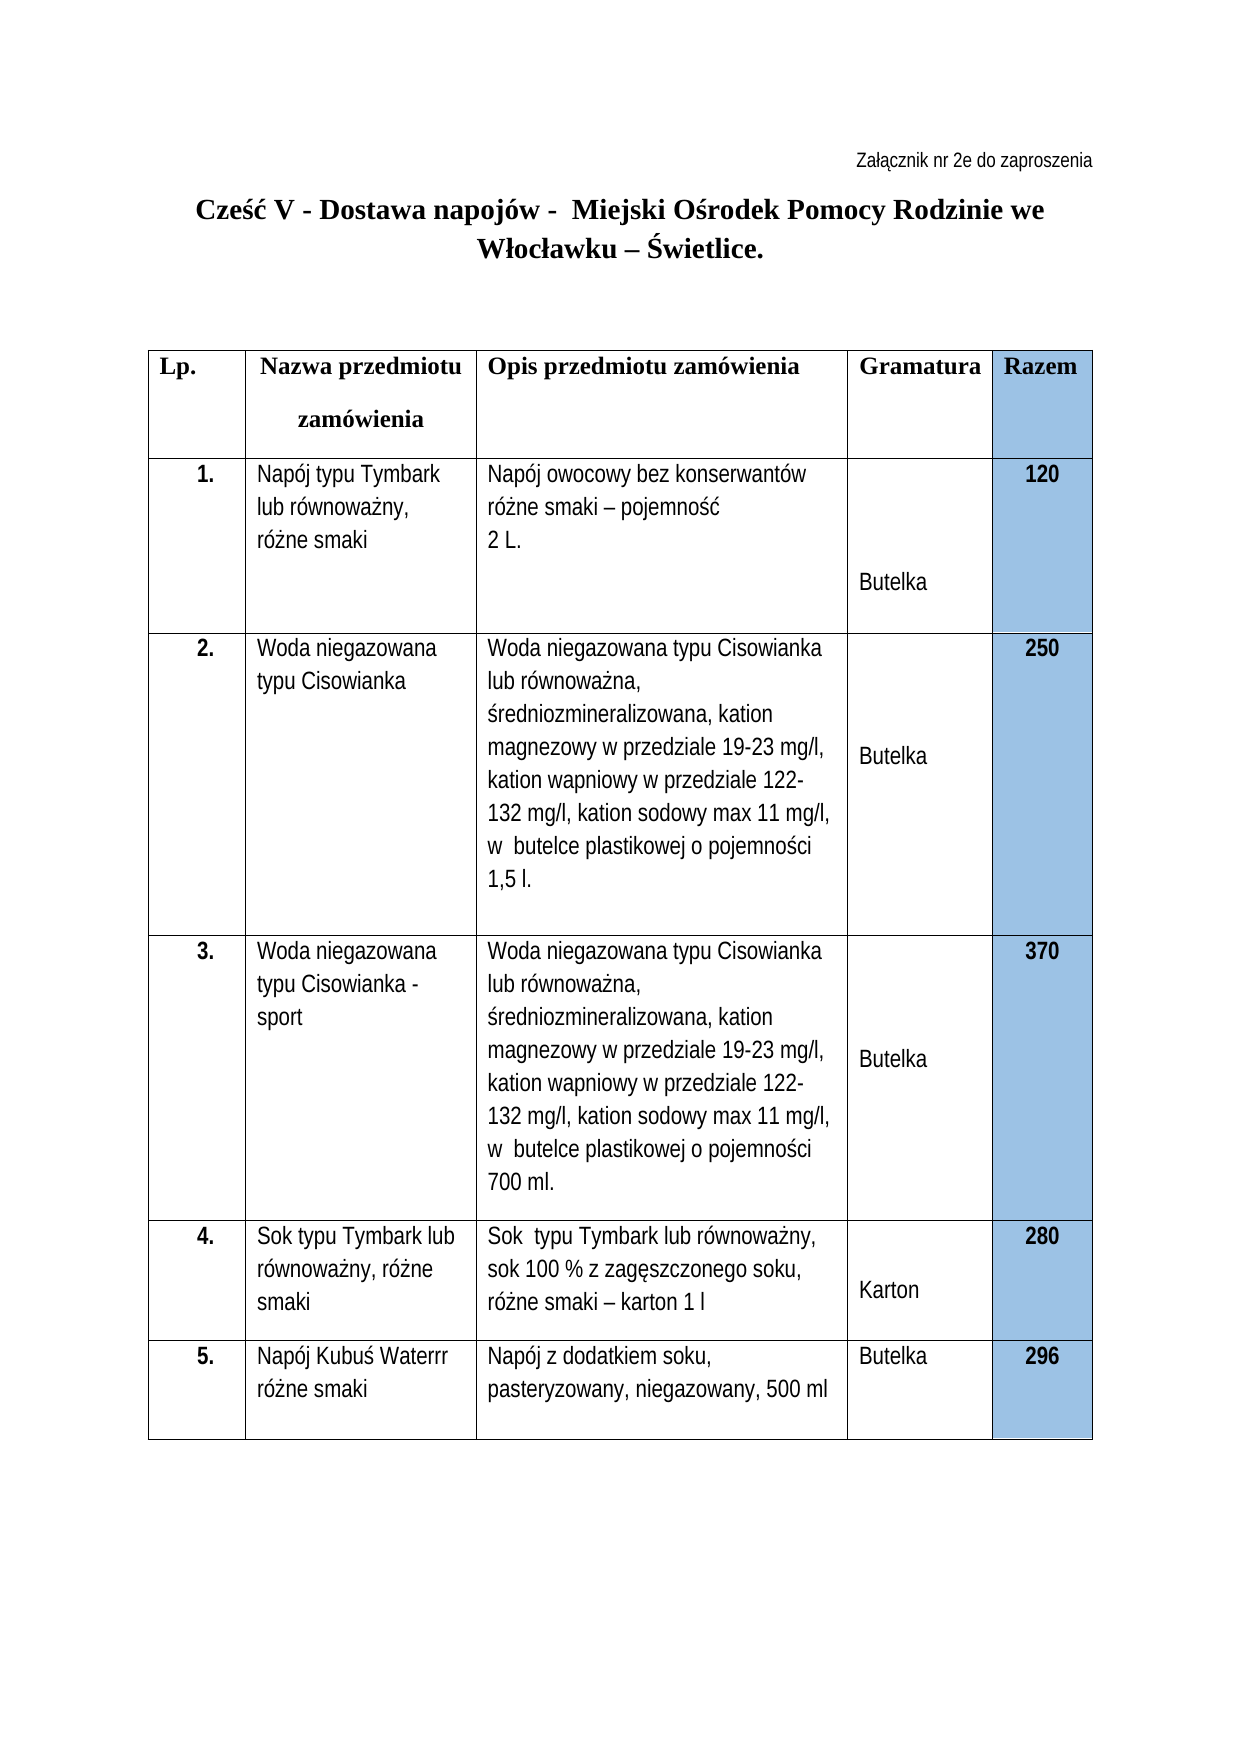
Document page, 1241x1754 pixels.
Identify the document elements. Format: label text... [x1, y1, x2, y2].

table_header Gramatura [848, 351, 992, 458]
table_cell 250 [993, 634, 1092, 935]
table_cell [149, 1341, 245, 1438]
table_header Opis przedmiotu zamówienia [477, 351, 847, 458]
table_cell 280 [993, 1221, 1092, 1340]
text Załącznik nr 2e do zaproszenia [148, 148, 1093, 172]
text Cześć V - Dostawa napojów - Miejski Ośrodek Pomocy Rodzinie we Włocławku – Świetlice. [148, 192, 1093, 264]
table_cell Napój Kubuś Waterrr różne smaki [246, 1341, 476, 1438]
table_cell 370 [993, 936, 1092, 1220]
table_cell Sok typu Tymbark lub równoważny, różne smaki [246, 1221, 476, 1340]
table_cell 120 [993, 459, 1092, 632]
table_cell [149, 634, 245, 935]
table_header Lp. [149, 351, 245, 458]
table_cell [149, 936, 245, 1220]
table_cell Woda niegazowana typu Cisowianka lub równoważna, średniozmineralizowana, kation magnezowy w przedziale 19-23 mg/l, kation wapniowy w przedziale 122-132 mg/l, kation sodowy max 11 mg/l, w butelce plastikowej o pojemności 700 ml. [477, 936, 847, 1220]
table_cell Sok typu Tymbark lub równoważny, sok 100 % z zagęszczonego soku, różne smaki – karton 1 l [477, 1221, 847, 1340]
table_cell [149, 1221, 245, 1340]
table_cell Karton [848, 1221, 992, 1340]
table_cell Butelka [848, 459, 992, 632]
table_cell Woda niegazowana typu Cisowianka lub równoważna, średniozmineralizowana, kation magnezowy w przedziale 19-23 mg/l, kation wapniowy w przedziale 122-132 mg/l, kation sodowy max 11 mg/l, w butelce plastikowej o pojemności 1,5 l. [477, 634, 847, 935]
table_cell Woda niegazowana typu Cisowianka [246, 634, 476, 935]
table_header Razem [993, 351, 1092, 458]
table_cell Butelka [848, 634, 992, 935]
table_cell [149, 459, 245, 632]
table_cell Butelka [848, 1341, 992, 1438]
table_cell Napój z dodatkiem soku, pasteryzowany, niegazowany, 500 ml [477, 1341, 847, 1438]
table_cell Butelka [848, 936, 992, 1220]
table_cell 296 [993, 1341, 1092, 1438]
table_cell Napój owocowy bez konserwantów różne smaki – pojemność 2 L. [477, 459, 847, 632]
table_cell Napój typu Tymbark lub równoważny, różne smaki [246, 459, 476, 632]
table_header Nazwa przedmiotu zamówienia [246, 351, 476, 458]
table_cell Woda niegazowana typu Cisowianka - sport [246, 936, 476, 1220]
